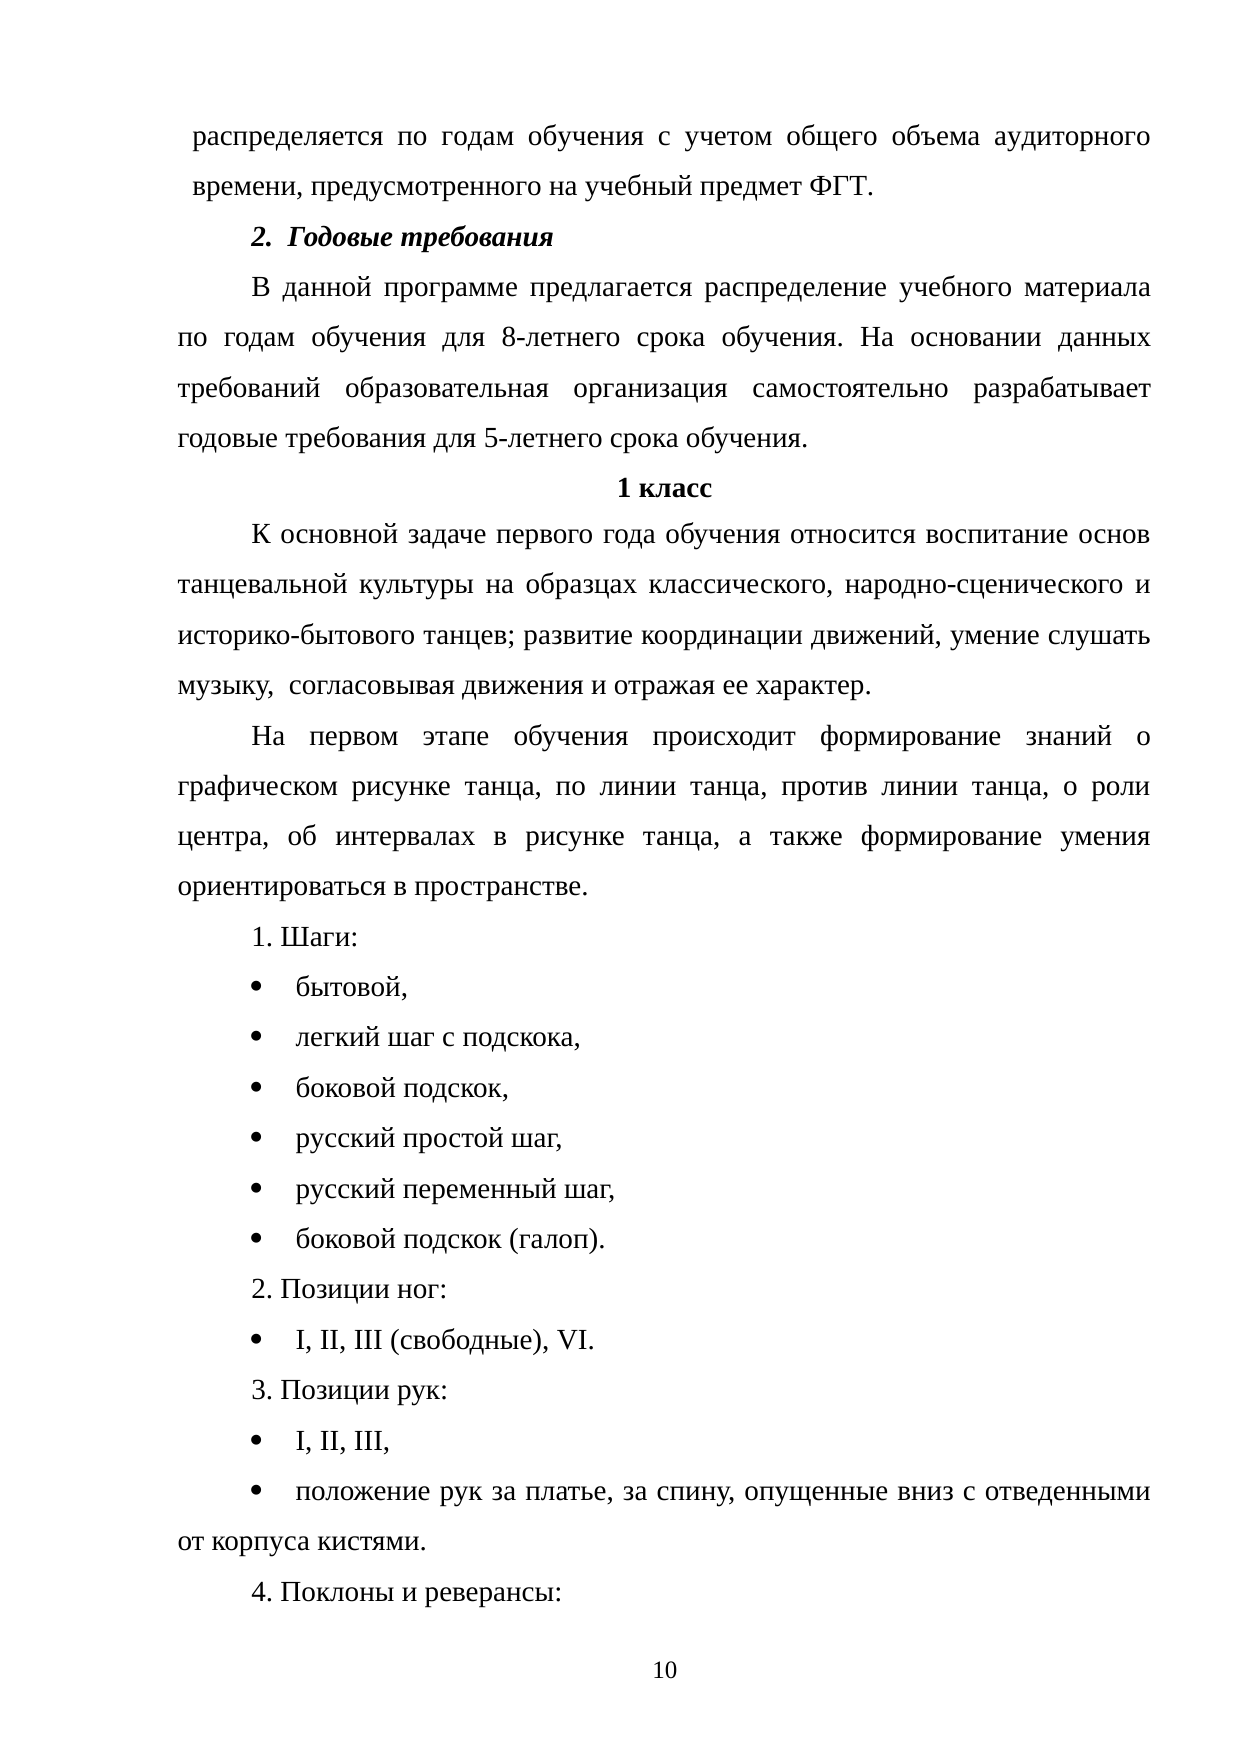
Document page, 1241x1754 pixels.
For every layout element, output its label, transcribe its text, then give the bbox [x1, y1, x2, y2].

text 1 класс [177, 470, 1152, 504]
list боковой подскок (галоп). [177, 1221, 1152, 1255]
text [192, 118, 1152, 202]
list русский простой шаг, [177, 1120, 1152, 1154]
text 3. Позиции рук: [177, 1372, 1152, 1406]
list положение рук за платье, за спину, опущенные вниз с отведенными от корпуса кистями. [177, 1473, 1152, 1557]
list легкий шаг с подскока, [177, 1019, 1152, 1053]
list русский переменный шаг, [177, 1171, 1152, 1204]
list I, II, III, [177, 1423, 1152, 1456]
text 4. Поклоны и реверансы: [177, 1574, 1152, 1607]
text 2. Годовые требования [177, 219, 1152, 252]
list бытовой, [177, 969, 1152, 1003]
text В данной программе предлагается распределение учебного материала по годам обучения для 8-летнего срока обучения. На основании данных требований образовательная организация самостоятельно разрабатывает годовые требования для 5-летнего срока обучения. [177, 269, 1152, 453]
text К основной задаче первого года обучения относится воспитание основ танцевальной культуры на образцах классического, народно-сценического и историко-бытового танцев; развитие координации движений, умение слушать музыку, согласовывая движения и отражая ее характер. [177, 516, 1152, 701]
list боковой подскок, [177, 1070, 1152, 1104]
text 2. Позиции ног: [177, 1272, 1152, 1305]
text 1. Шаги: [177, 919, 1152, 952]
text На первом этапе обучения происходит формирование знаний о графическом рисунке танца, по линии танца, против линии танца, о роли центра, об интервалах в рисунке танца, а также формирование умения ориентироваться в пространстве. [177, 718, 1152, 902]
list I, II, III (свободные), VI. [177, 1322, 1152, 1356]
